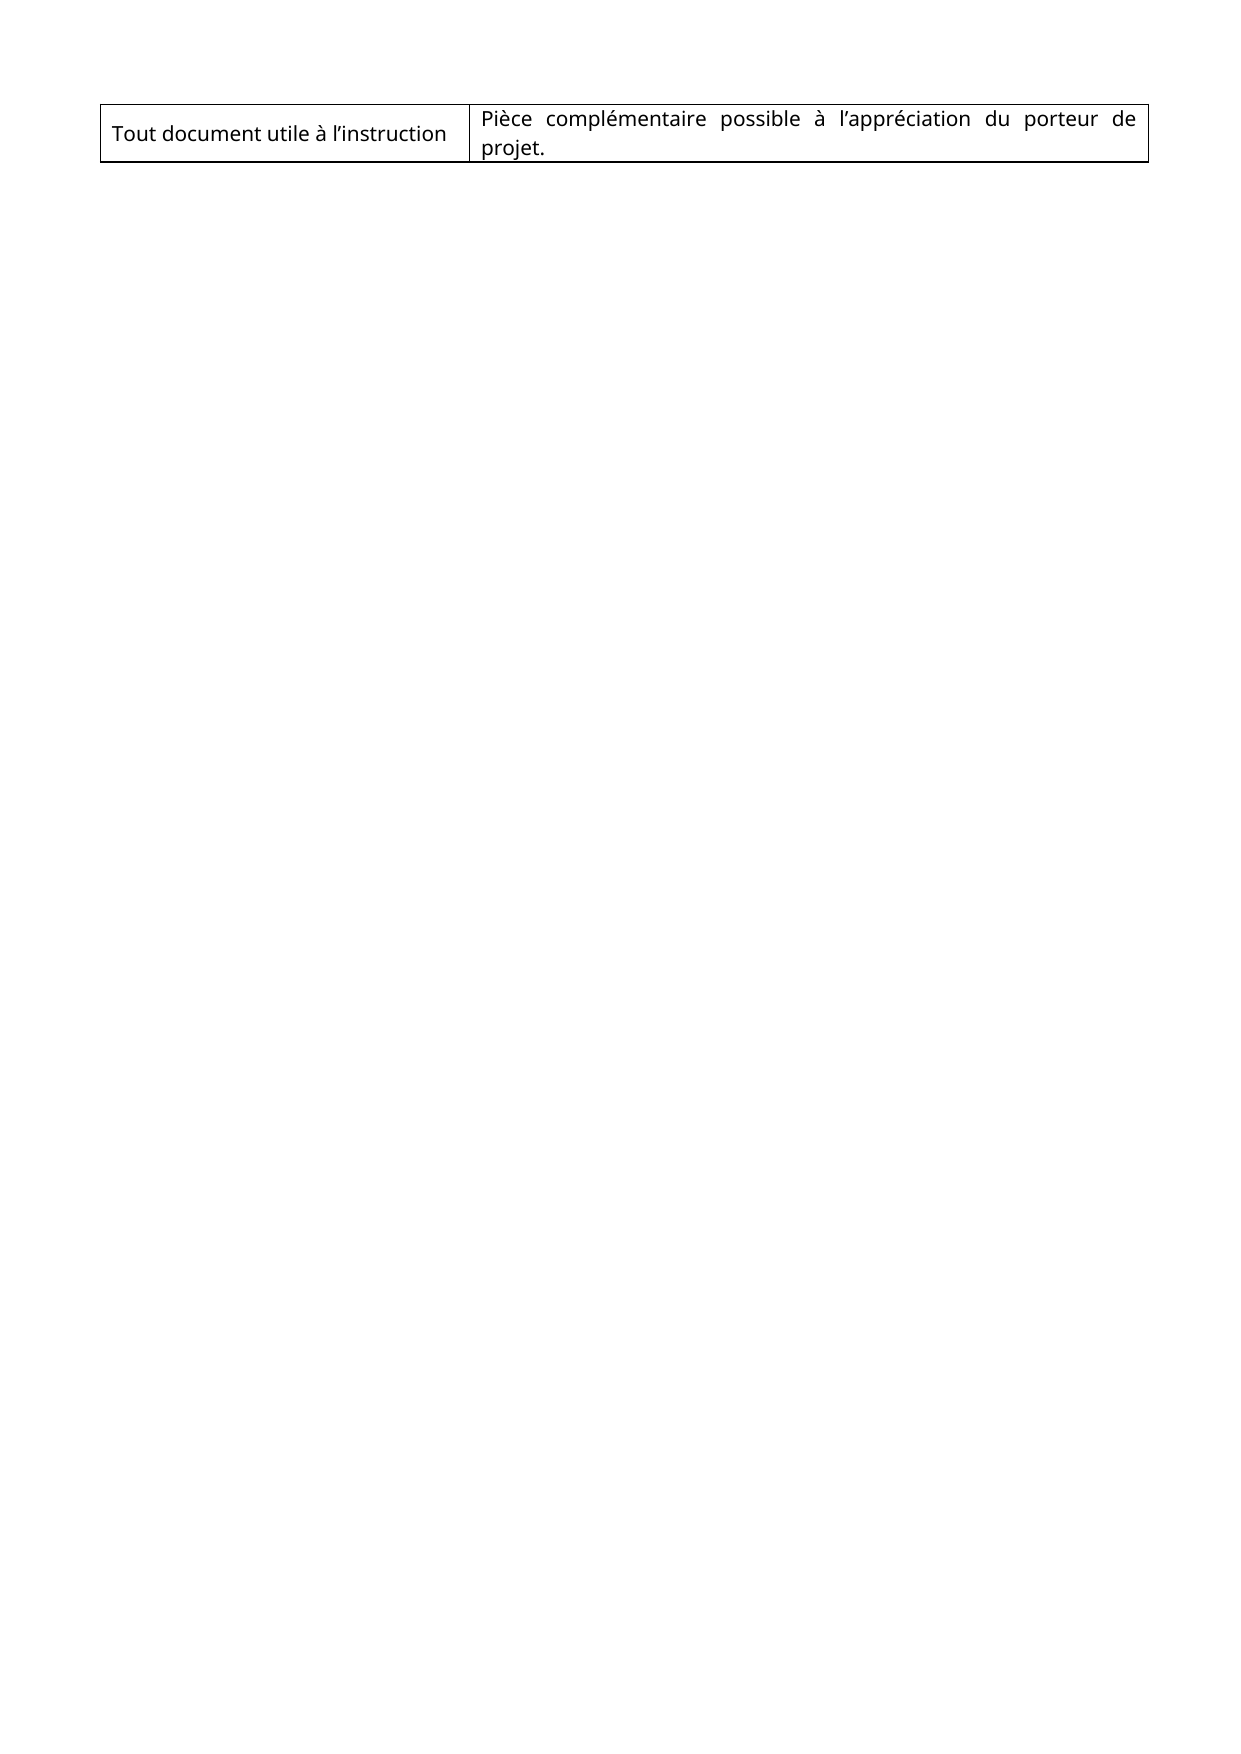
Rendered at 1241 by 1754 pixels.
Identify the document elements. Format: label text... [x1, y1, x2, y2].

table_cell Tout document utile à l’instruction [101, 105, 469, 161]
table_cell Pièce complémentaire possible à l’appréciation du porteur de projet. [470, 105, 1148, 161]
